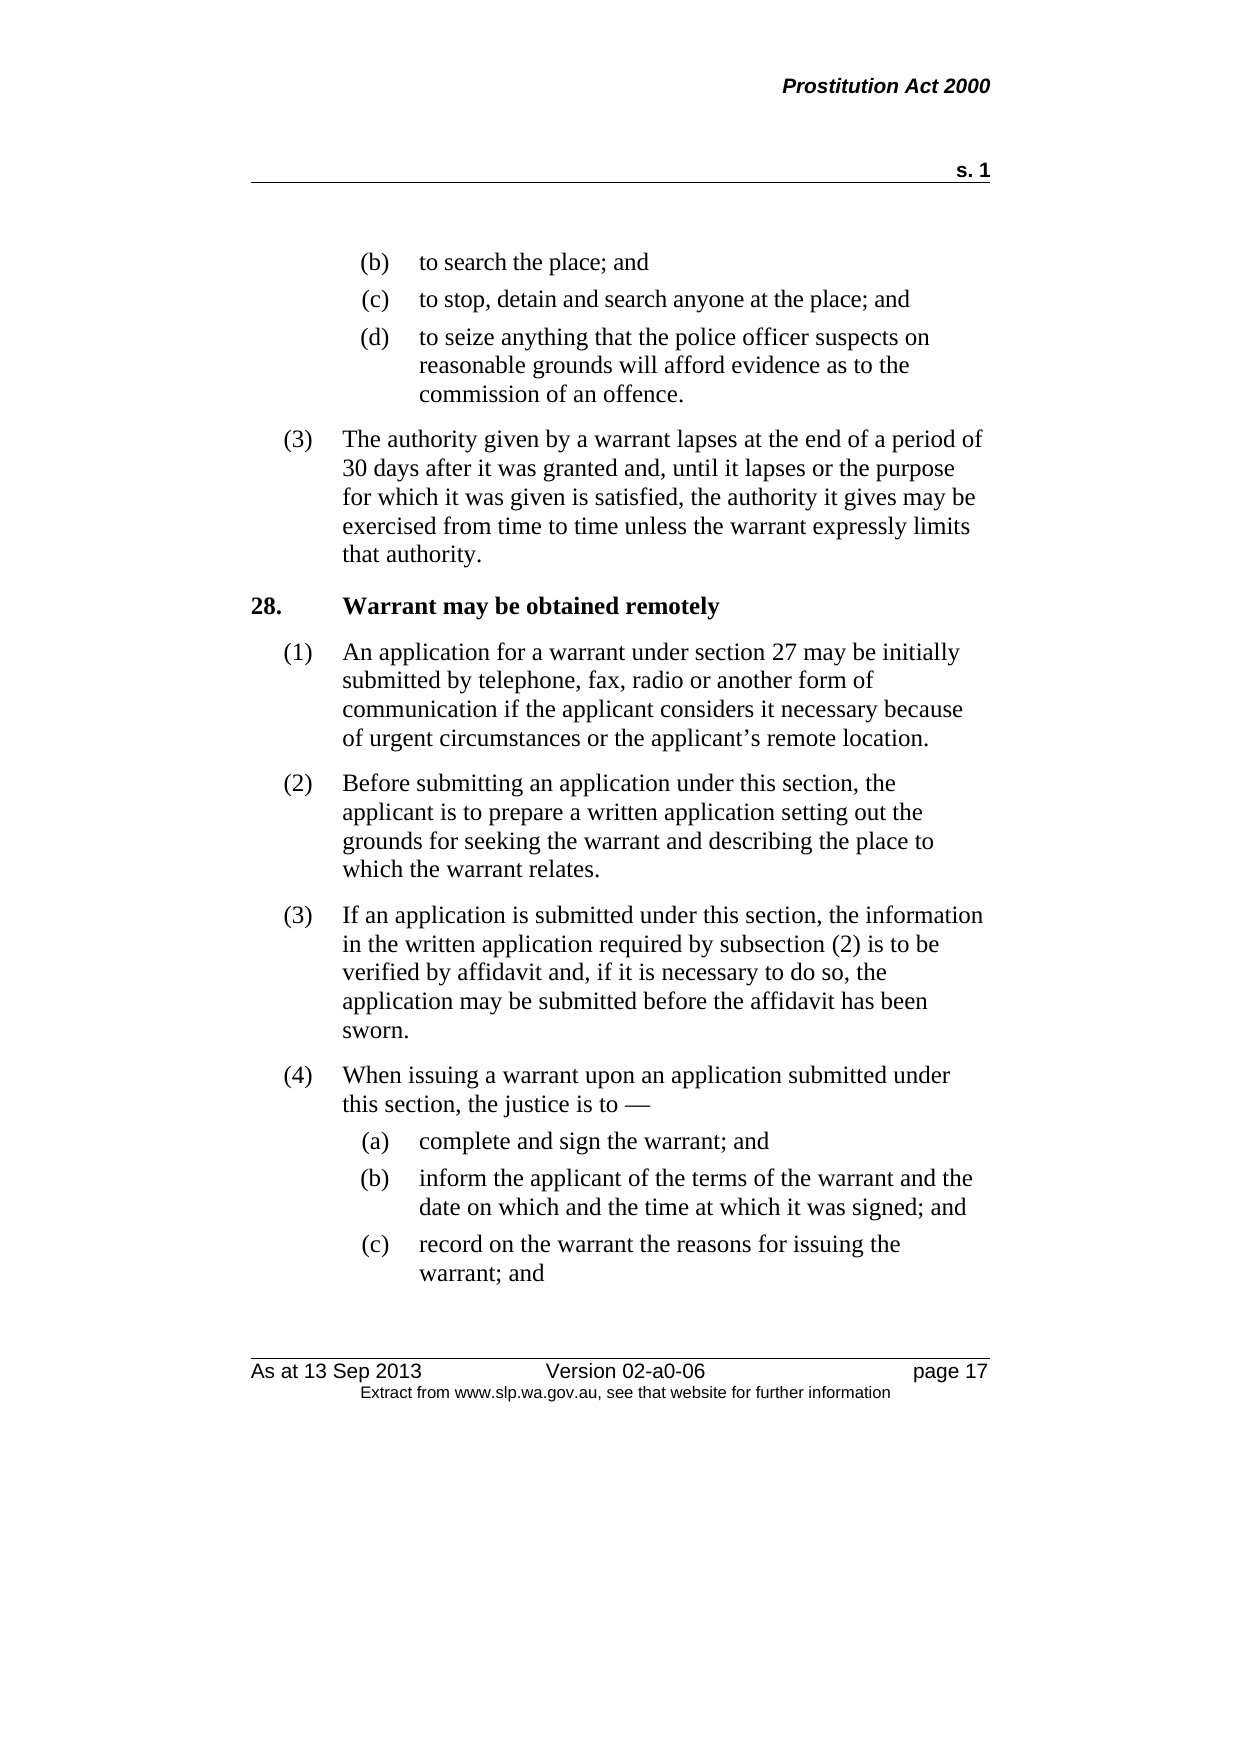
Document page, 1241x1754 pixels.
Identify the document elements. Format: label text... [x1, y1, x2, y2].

text (a) complete and sign the warrant; and [251, 1126, 990, 1155]
text (3) If an application is submitted under this section, the information in the written application required by subsection (2) is to be verified by affidavit and, if it is necessary to do so, the application may be submitted before the affidavit has been sworn. [251, 900, 990, 1044]
subtitle 28. Warrant may be obtained remotely [251, 591, 990, 620]
text (d) to seize anything that the police officer suspects on reasonable grounds will afford evidence as to the commission of an offence. [251, 322, 990, 408]
text (b) to search the place; and [251, 247, 990, 276]
text (b) inform the applicant of the terms of the warrant and the date on which and the time at which it was signed; and [251, 1163, 990, 1221]
text (3) The authority given by a warrant lapses at the end of a period of 30 days after it was granted and, until it lapses or the purpose for which it was given is satisfied, the authority it gives may be exercised from time to time unless the warrant expressly limits that authority. [251, 424, 990, 568]
text (1) An application for a warrant under section 27 may be initially submitted by telephone, fax, radio or another form of communication if the applicant considers it necessary because of urgent circumstances or the applicant’s remote location. [251, 637, 990, 752]
text (c) record on the warrant the reasons for issuing the warrant; and [251, 1229, 990, 1287]
text (c) to stop, detain and search anyone at the place; and [251, 284, 990, 313]
text (4) When issuing a warrant upon an application submitted under this section, the justice is to — [251, 1060, 990, 1118]
text (2) Before submitting an application under this section, the applicant is to prepare a written application setting out the grounds for seeking the warrant and describing the place to which the warrant relates. [251, 768, 990, 883]
